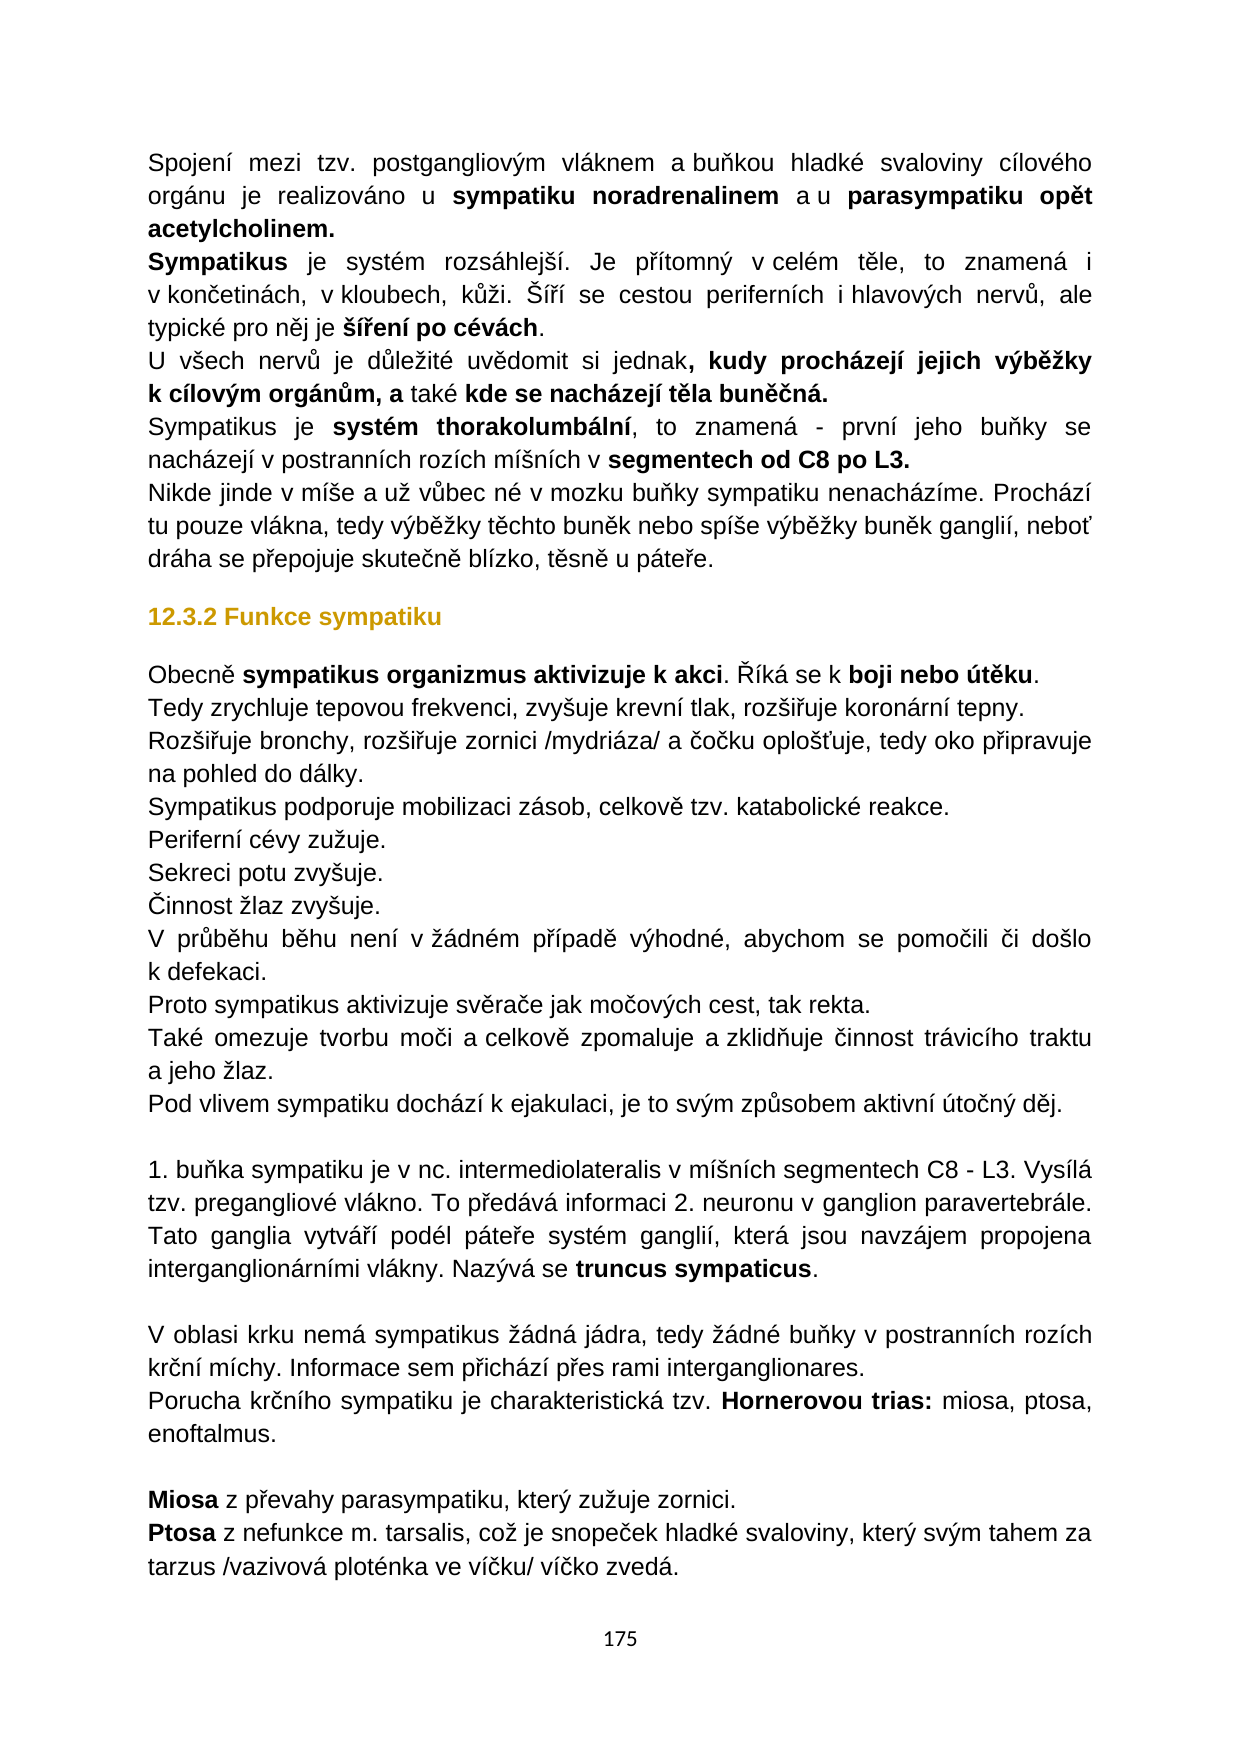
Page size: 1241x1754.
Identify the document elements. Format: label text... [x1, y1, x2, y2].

text Porucha krčního sympatiku je charakteristická tzv. Hornerovou trias: miosa, ptosa, enoftalmus. [148, 1386, 1093, 1448]
text Sympatikus podporuje mobilizaci zásob, celkově tzv. katabolické reakce. [148, 792, 1093, 821]
text Tedy zrychluje tepovou frekvenci, zvyšuje krevní tlak, rozšiřuje koronární tepny. [148, 693, 1093, 722]
text V průběhu běhu není v žádném případě výhodné, abychom se pomočili či došlo k defekaci. Proto sympatikus aktivizuje svěrače jak močových cest, tak rekta. [148, 924, 1093, 1019]
text Ptosa z nefunkce m. tarsalis, což je snopeček hladké svaloviny, který svým tahem za tarzus /vazivová ploténka ve víčku/ víčko zvedá. [148, 1518, 1093, 1580]
text U všech nervů je důležité uvědomit si jednak, kudy procházejí jejich výběžky k cílovým orgánům, a také kde se nacházejí těla buněčná. [148, 346, 1093, 407]
text V oblasi krku nemá sympatikus žádná jádra, tedy žádné buňky v postranních rozích krční míchy. Informace sem přichází přes rami interganglionares. [148, 1320, 1093, 1382]
text Sympatikus je systém rozsáhlejší. Je přítomný v celém těle, to znamená i v končetinách, v kloubech, kůži. Šíří se cestou periferních i hlavových nervů, ale typické pro něj je šíření po cévách. [148, 247, 1093, 341]
text Periferní cévy zužuje. [148, 825, 1093, 854]
text Miosa z převahy parasympatiku, který zužuje zornici. [148, 1485, 1093, 1514]
text 1. buňka sympatiku je v nc. intermediolateralis v míšních segmentech C8 - L3. Vysílá tzv. pregangliové vlákno. To předává informaci 2. neuronu v ganglion paravertebrále. Tato ganglia vytváří podél páteře systém ganglií, která jsou navzájem propojena interganglionárními vlákny. Nazývá se truncus sympaticus. [148, 1155, 1093, 1283]
text Nikde jinde v míše a už vůbec né v mozku buňky sympatiku nenacházíme. Prochází tu pouze vlákna, tedy výběžky těchto buněk nebo spíše výběžky buněk ganglií, neboť dráha se přepojuje skutečně blízko, těsně u páteře. [148, 478, 1093, 573]
text Činnost žlaz zvyšuje. [148, 891, 1093, 920]
text Spojení mezi tzv. postgangliovým vláknem a buňkou hladké svaloviny cílového orgánu je realizováno u sympatiku noradrenalinem a u parasympatiku opět acetylcholinem. [148, 148, 1093, 242]
text Rozšiřuje bronchy, rozšiřuje zornici /mydriáza/ a čočku oplošťuje, tedy oko připravuje na pohled do dálky. [148, 726, 1093, 788]
text Pod vlivem sympatiku dochází k ejakulaci, je to svým způsobem aktivní útočný děj. [148, 1089, 1093, 1118]
subtitle 12.3.2 Funkce sympatiku [148, 602, 1093, 631]
text Sekreci potu zvyšuje. [148, 858, 1093, 887]
text Obecně sympatikus organizmus aktivizuje k akci. Říká se k boji nebo útěku. [148, 660, 1093, 689]
text Sympatikus je systém thorakolumbální, to znamená - první jeho buňky se nacházejí v postranních rozích míšních v segmentech od C8 po L3. [148, 412, 1093, 473]
text Také omezuje tvorbu moči a celkově zpomaluje a zklidňuje činnost trávicího traktu a jeho žlaz. [148, 1023, 1093, 1085]
